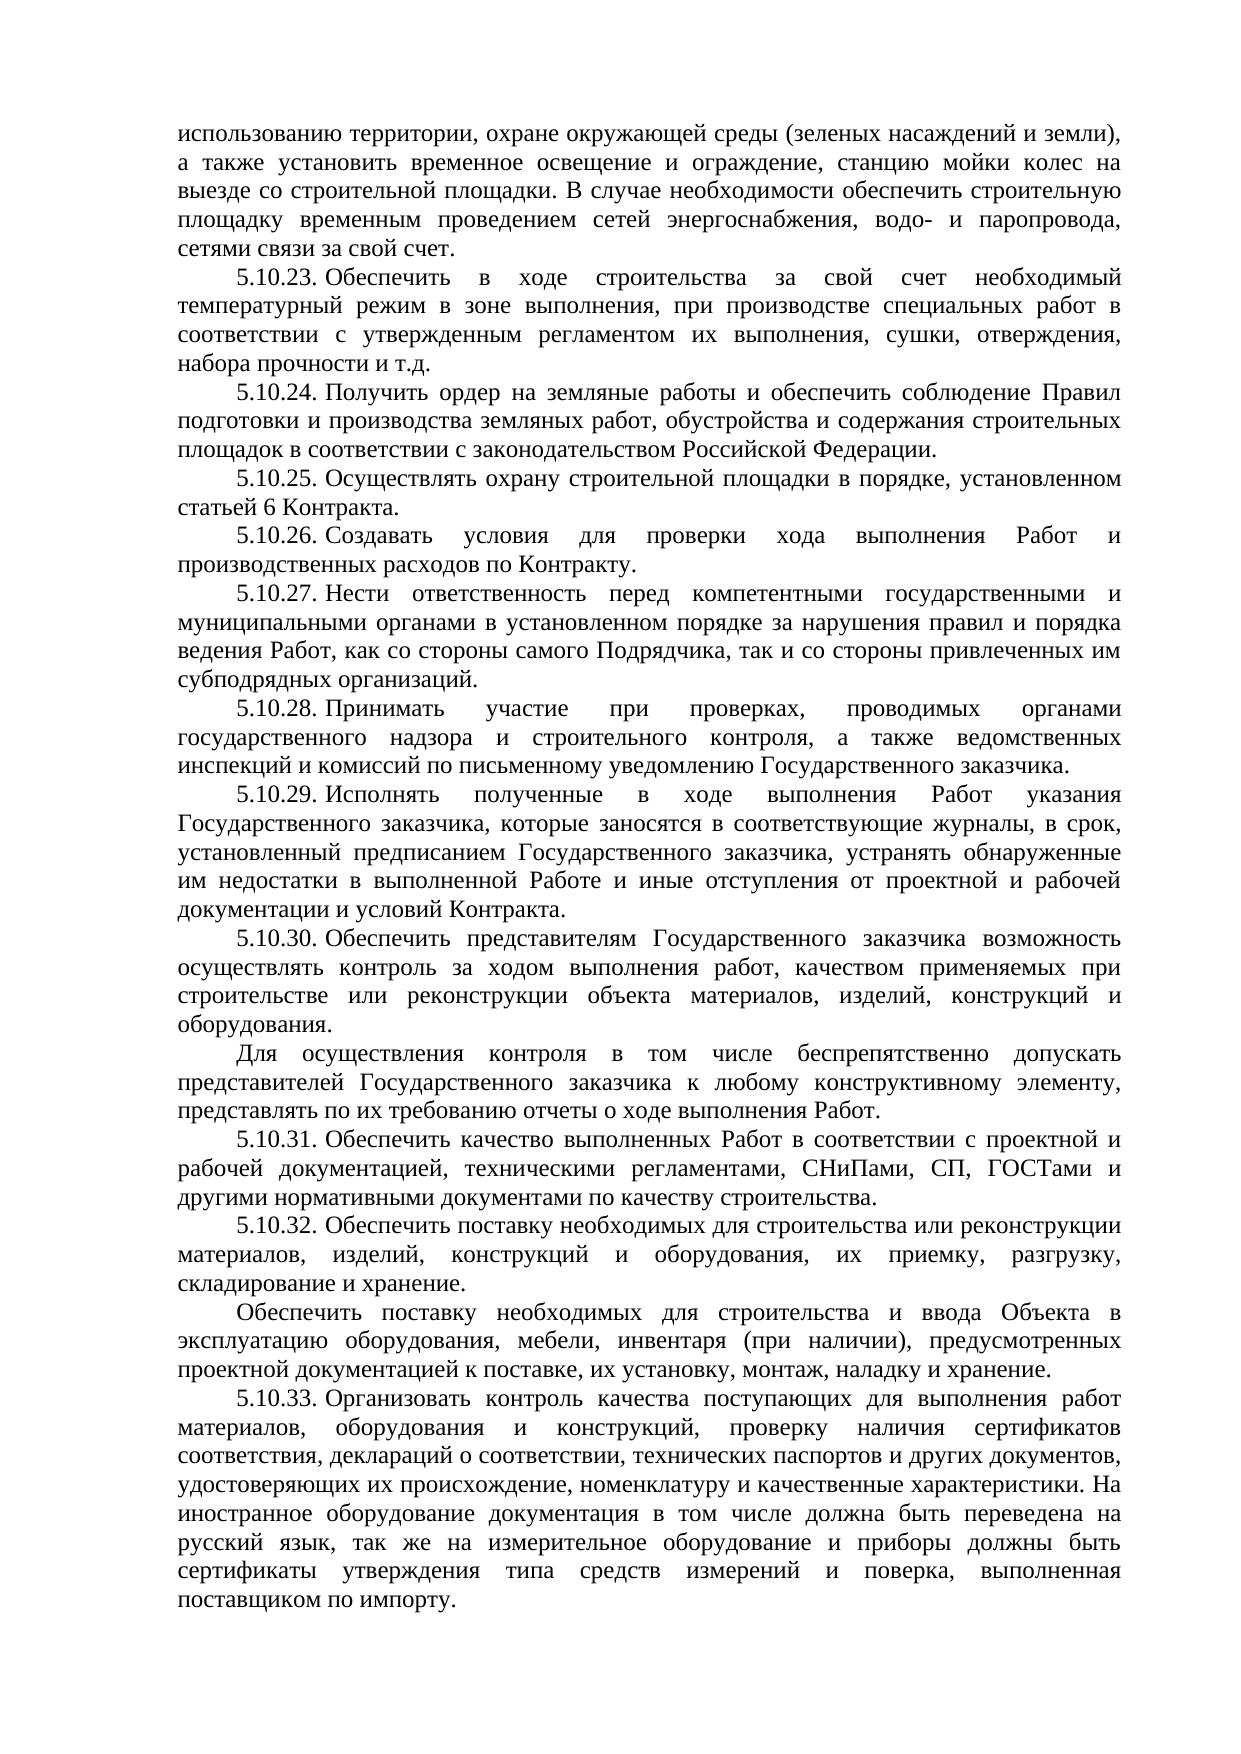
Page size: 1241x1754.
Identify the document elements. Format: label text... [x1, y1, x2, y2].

list Обеспечить поставку необходимых для строительства или реконструкции материалов, изделий, конструкций и оборудования, их приемку, разгрузку, складирование и хранение. [177, 1211, 1122, 1297]
list Исполнять полученные в ходе выполнения Работ указания Государственного заказчика, которые заносятся в соответствующие журналы, в срок, установленный предписанием Государственного заказчика, устранять обнаруженные им недостатки в выполненной Работе и иные отступления от проектной и рабочей документации и условий Контракта. [177, 779, 1122, 923]
list Нести ответственность перед компетентными государственными и муниципальными органами в установленном порядке за нарушения правил и порядка ведения Работ, как со стороны самого Подрядчика, так и со стороны привлеченных им субподрядных организаций. [177, 578, 1122, 693]
list Получить ордер на земляные работы и обеспечить соблюдение Правил подготовки и производства земляных работ, обустройства и содержания строительных площадок в соответствии с законодательством Российской Федерации. [177, 377, 1122, 463]
list Обеспечить поставку необходимых для строительства и ввода Объекта в эксплуатацию оборудования, мебели, инвентаря (при наличии), предусмотренных проектной документацией к поставке, их установку, монтаж, наладку и хранение. [177, 1297, 1122, 1383]
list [177, 118, 1122, 262]
list Принимать участие при проверках, проводимых органами государственного надзора и строительного контроля, а также ведомственных инспекций и комиссий по письменному уведомлению Государственного заказчика. [177, 693, 1122, 779]
text Для осуществления контроля в том числе беспрепятственно допускать представителей Государственного заказчика к любому конструктивному элементу, представлять по их требованию отчеты о ходе выполнения Работ. [177, 1038, 1122, 1124]
list Обеспечить качество выполненных Работ в соответствии с проектной и рабочей документацией, техническими регламентами, СНиПами, СП, ГОСТами и другими нормативными документами по качеству строительства. [177, 1124, 1122, 1211]
list Создавать условия для проверки хода выполнения Работ и производственных расходов по Контракту. [177, 521, 1122, 578]
list Организовать контроль качества поступающих для выполнения работ материалов, оборудования и конструкций, проверку наличия сертификатов соответствия, деклараций о соответствии, технических паспортов и других документов, удостоверяющих их происхождение, номенклатуру и качественные характеристики. На иностранное оборудование документация в том числе должна быть переведена на русский язык, так же на измерительное оборудование и приборы должны быть сертификаты утверждения типа средств измерений и поверка, выполненная поставщиком по импорту. [177, 1383, 1122, 1613]
list Обеспечить в ходе строительства за свой счет необходимый температурный режим в зоне выполнения, при производстве специальных работ в соответствии с утвержденным регламентом их выполнения, сушки, отверждения, набора прочности и т.д. [177, 262, 1122, 377]
list Осуществлять охрану строительной площадки в порядке, установленном статьей 6 Контракта. [177, 463, 1122, 521]
list Обеспечить представителям Государственного заказчика возможность осуществлять контроль за ходом выполнения работ, качеством применяемых при строительстве или реконструкции объекта материалов, изделий, конструкций и оборудования. [177, 923, 1122, 1038]
